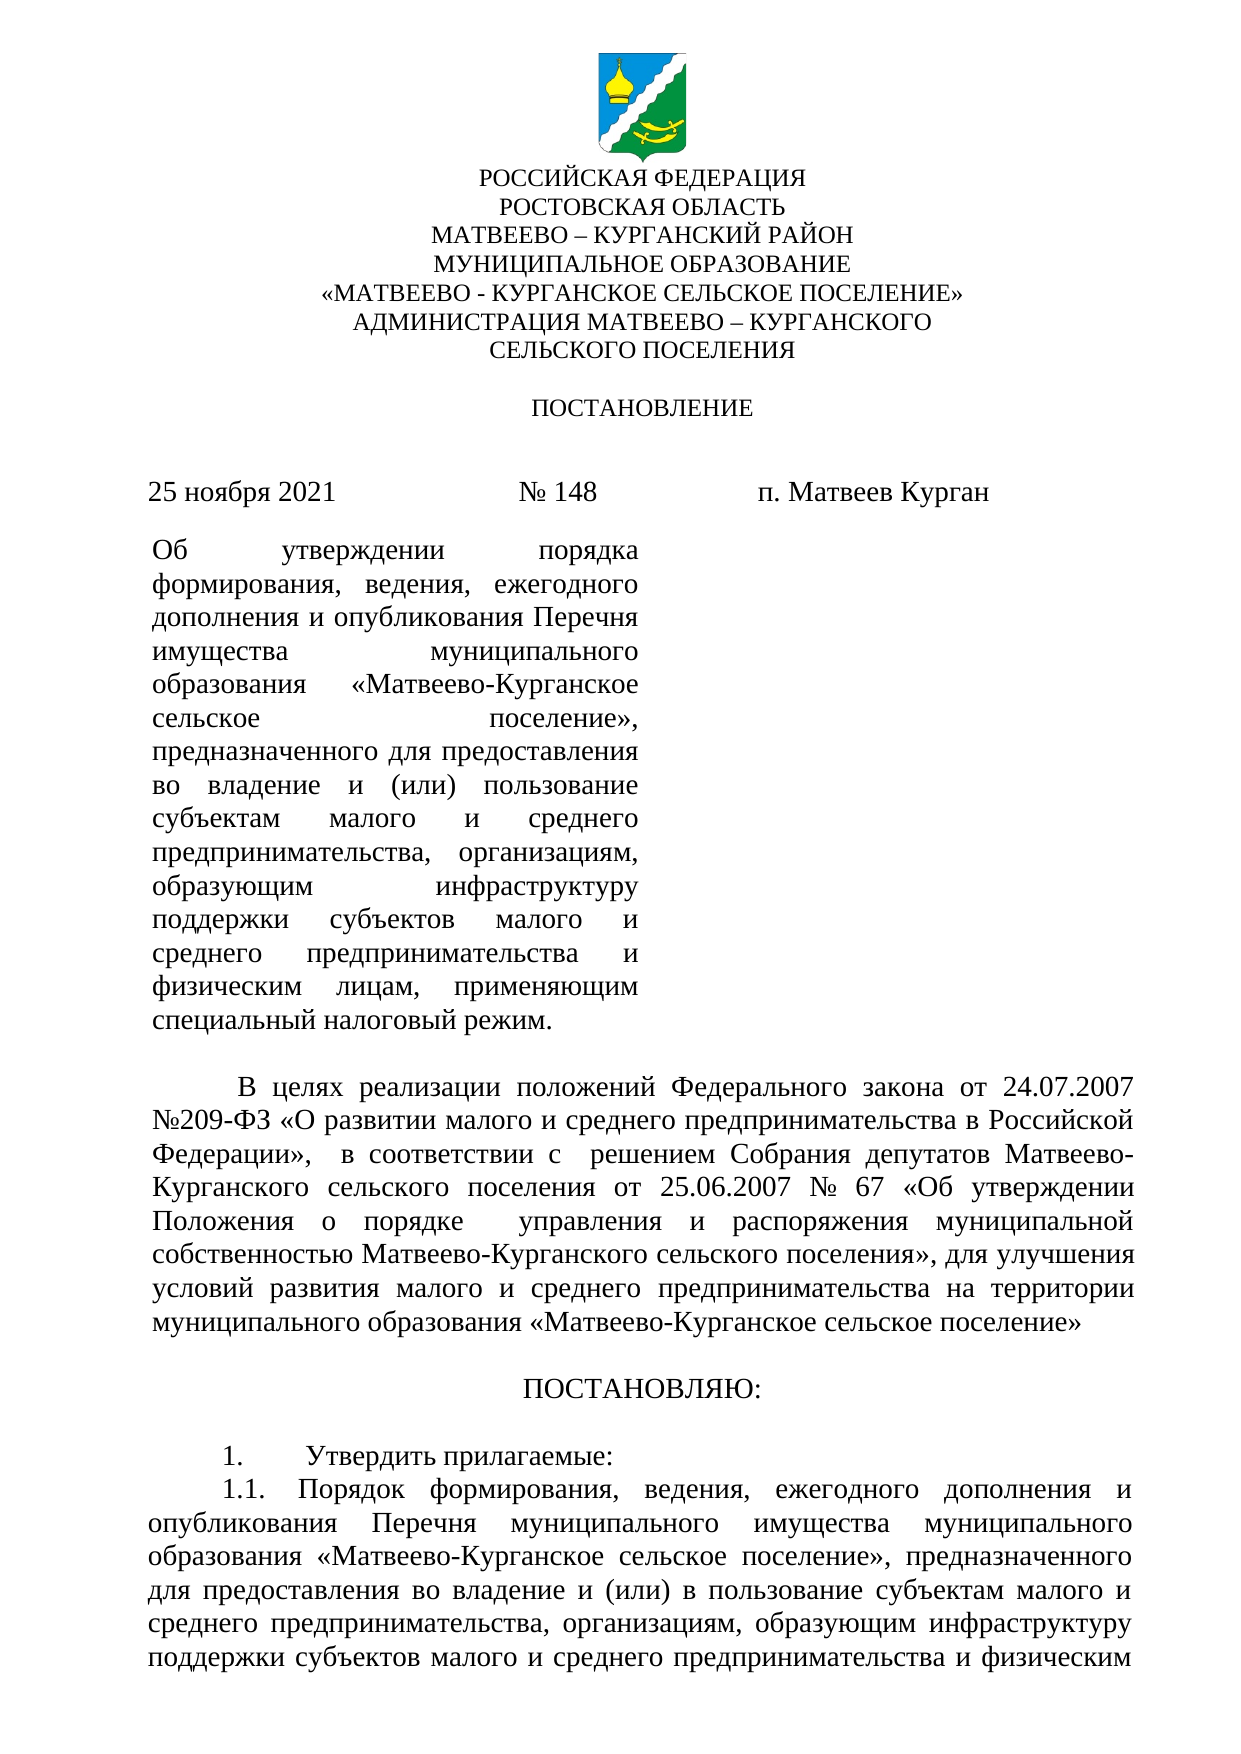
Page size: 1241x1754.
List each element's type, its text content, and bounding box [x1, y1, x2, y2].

text В целях реализации положений Федерального закона от 24.07.2007 №209-ФЗ «О развитии малого и среднего предпринимательства в Российской Федерации», в соответствии с решением Собрания депутатов Матвеево-Курганского сельского поселения от 25.06.2007 № 67 «Об утверждении Положения о порядке управления и распоряжения муниципальной собственностью Матвеево-Курганского сельского поселения», для улучшения условий развития малого и среднего предпринимательства на территории муниципального образования «Матвеево-Курганское сельское поселение» [152, 1069, 1135, 1337]
text «МАТВЕЕВО - КУРГАНСКОЕ СЕЛЬСКОЕ ПОСЕЛЕНИЕ» [148, 278, 1137, 307]
text РОСТОВСКАЯ ОБЛАСТЬ [148, 192, 1137, 221]
text МУНИЦИПАЛЬНОЕ ОБРАЗОВАНИЕ [148, 249, 1137, 278]
table_header Об утверждении порядка формирования, ведения, ежегодного дополнения и опубликования Перечня имущества муниципального образования «Матвеево-Курганское сельское поселение», предназначенного для предоставления во владение и (или) пользование субъектам малого и среднего предпринимательства, организациям, образующим инфраструктуру поддержки субъектов малого и среднего предпринимательства и физическим лицам, применяющим специальный налоговый режим. [136, 532, 652, 1069]
text МАТВЕЕВО – КУРГАНСКИЙ РАЙОН [148, 221, 1137, 249]
list Утвердить прилагаемые: [148, 1438, 1137, 1471]
picture [598, 53, 687, 163]
text АДМИНИСТРАЦИЯ МАТВЕЕВО – КУРГАНСКОГО [148, 307, 1137, 336]
text РОССИЙСКАЯ ФЕДЕРАЦИЯ [148, 163, 1137, 192]
text ПОСТАНОВЛЕНИЕ [148, 393, 1137, 422]
text 25 ноября 2021 № 148 п. Матвеев Курган [148, 474, 1137, 508]
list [148, 1471, 1133, 1673]
text ПОСТАНОВЛЯЮ: [148, 1371, 1137, 1404]
text СЕЛЬСКОГО ПОСЕЛЕНИЯ [148, 336, 1137, 364]
